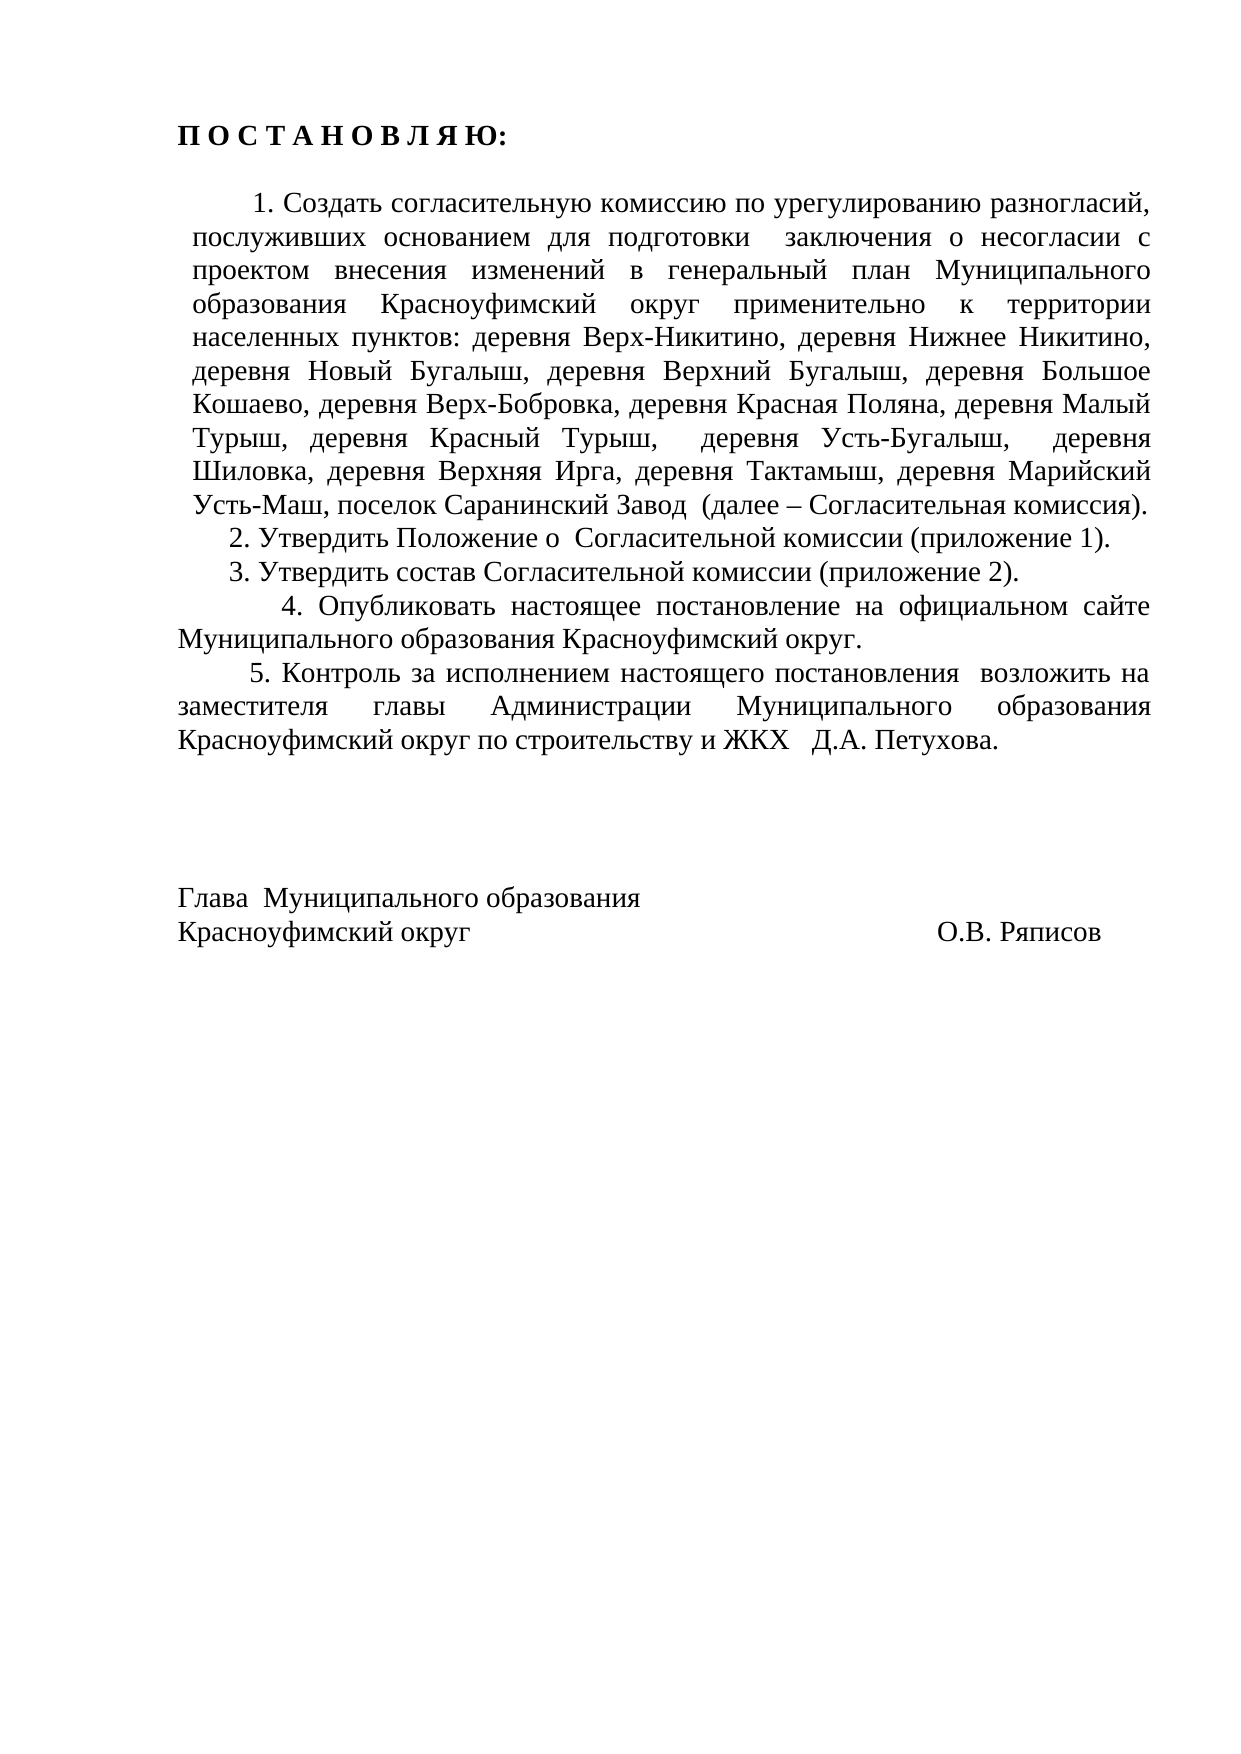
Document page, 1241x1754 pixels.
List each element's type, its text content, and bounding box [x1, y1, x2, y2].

text 5. Контроль за исполнением настоящего постановления возложить на заместителя главы Администрации Муниципального образования Красноуфимский округ по строительству и ЖКХ Д.А. Петухова. [177, 655, 1152, 755]
text 4. Опубликовать настоящее постановление на официальном сайте Муниципального образования Красноуфимский округ. [177, 588, 1152, 655]
text 3. Утвердить состав Согласительной комиссии (приложение 2). [192, 554, 1152, 588]
text Глава Муниципального образования [177, 880, 1152, 914]
text 1. Создать согласительную комиссию по урегулированию разногласий, послуживших основанием для подготовки заключения о несогласии с проектом внесения изменений в генеральный план Муниципального образования Красноуфимский округ применительно к территории населенных пунктов: деревня Верх-Никитино, деревня Нижнее Никитино, деревня Новый Бугалыш, деревня Верхний Бугалыш, деревня Большое Кошаево, деревня Верх-Бобровка, деревня Красная Поляна, деревня Малый Турыш, деревня Красный Турыш, деревня Усть-Бугалыш, деревня Шиловка, деревня Верхняя Ирга, деревня Тактамыш, деревня Марийский Усть-Маш, поселок Саранинский Завод (далее – Согласительная комиссия). [192, 185, 1152, 521]
text 2. Утвердить Положение о Согласительной комиссии (приложение 1). [192, 521, 1152, 554]
text П О С Т А Н О В Л Я Ю: [177, 118, 1152, 152]
text Красноуфимский округ О.В. Ряписов [177, 914, 1152, 947]
